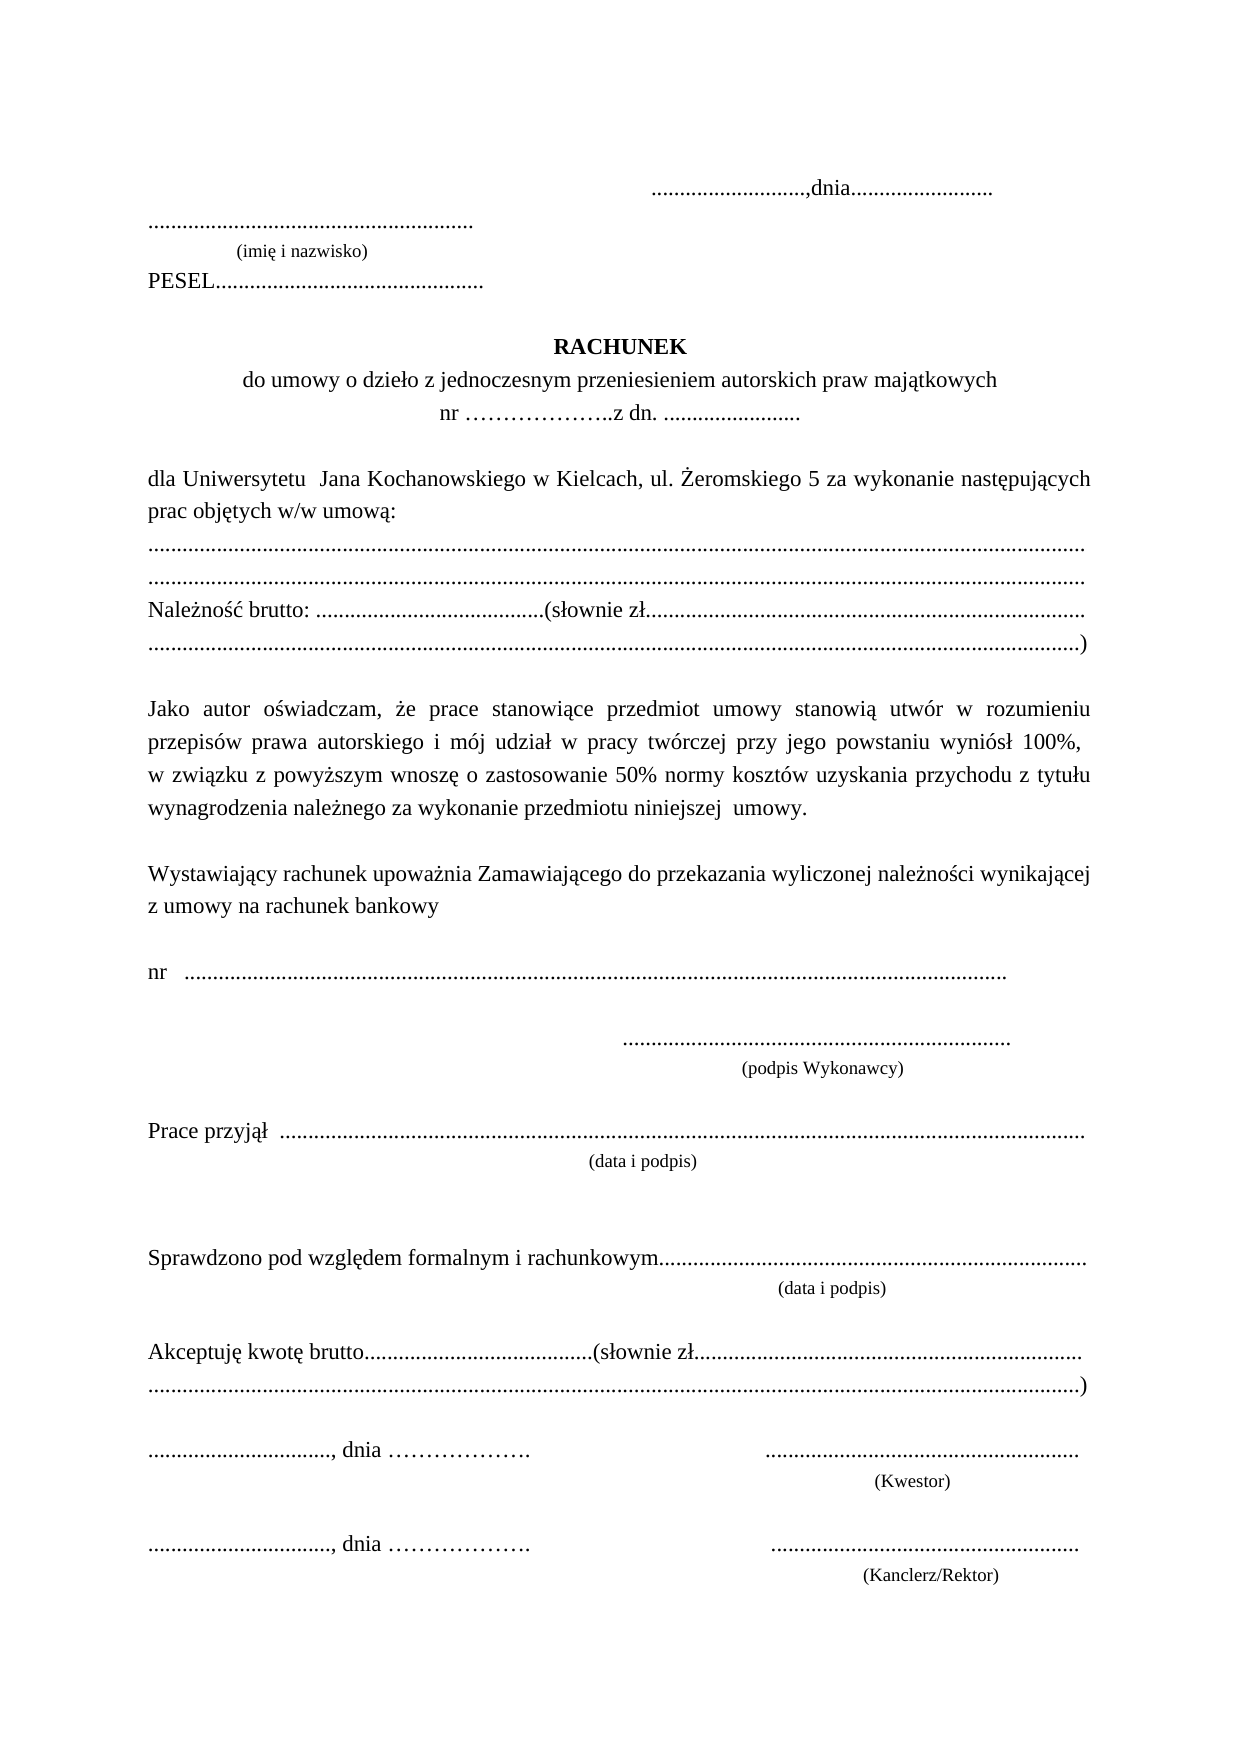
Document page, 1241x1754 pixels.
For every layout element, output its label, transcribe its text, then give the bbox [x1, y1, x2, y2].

text (Kanclerz/Rektor) [148, 1563, 1093, 1585]
text RACHUNEK [148, 333, 1093, 359]
text (data i podpis) [148, 1150, 1093, 1171]
text Wystawiający rachunek upoważnia Zamawiającego do przekazania wyliczonej należności wynikającej z umowy na rachunek bankowy [148, 860, 1093, 919]
text (data i podpis) [148, 1277, 1093, 1298]
text do umowy o dzieło z jednoczesnym przeniesieniem autorskich praw majątkowych [148, 366, 1093, 392]
text nr ………………..z dn. ........................ [148, 399, 1093, 425]
text Akceptuję kwotę brutto........................................(słownie zł.................................................................... [148, 1338, 1093, 1364]
text ................................, dnia ………………. ...................................................... [148, 1531, 1093, 1557]
text ......................................................... [148, 207, 1093, 234]
text .................................................................................................................................................................... [148, 563, 1093, 590]
text dla Uniwersytetu Jana Kochanowskiego w Kielcach, ul. Żeromskiego 5 za wykonanie następujących prac objętych w/w umową: [148, 465, 1093, 524]
text ...................................................................................................................................................................) [148, 1371, 1093, 1397]
text Jako autor oświadczam, że prace stanowiące przedmiot umowy stanowią utwór w rozumieniu przepisów prawa autorskiego i mój udział w pracy twórczej przy jego powstaniu wyniósł 100%, w związku z powyższym wnoszę o zastosowanie 50% normy kosztów uzyskania przychodu z tytułu wynagrodzenia należnego za wykonanie przedmiotu niniejszej umowy. [148, 695, 1093, 820]
text (Kwestor) [148, 1469, 1093, 1491]
text nr ................................................................................................................................................ [148, 958, 1093, 985]
text (imię i nazwisko) [148, 240, 1093, 262]
text .................................................................... [148, 1024, 1093, 1051]
text ...................................................................................................................................................................) [148, 629, 1093, 656]
text ...........................,dnia......................... [148, 174, 1093, 201]
text .................................................................................................................................................................... [148, 531, 1093, 557]
text Sprawdzono pod względem formalnym i rachunkowym........................................................................... [148, 1244, 1093, 1270]
text ................................, dnia ………………. ....................................................... [148, 1437, 1093, 1463]
text (podpis Wykonawcy) [148, 1057, 1093, 1079]
text Należność brutto: ........................................(słownie zł............................................................................. [148, 596, 1093, 623]
text PESEL............................................... [148, 267, 1093, 293]
text Prace przyjął ............................................................................................................................................. [148, 1117, 1093, 1143]
